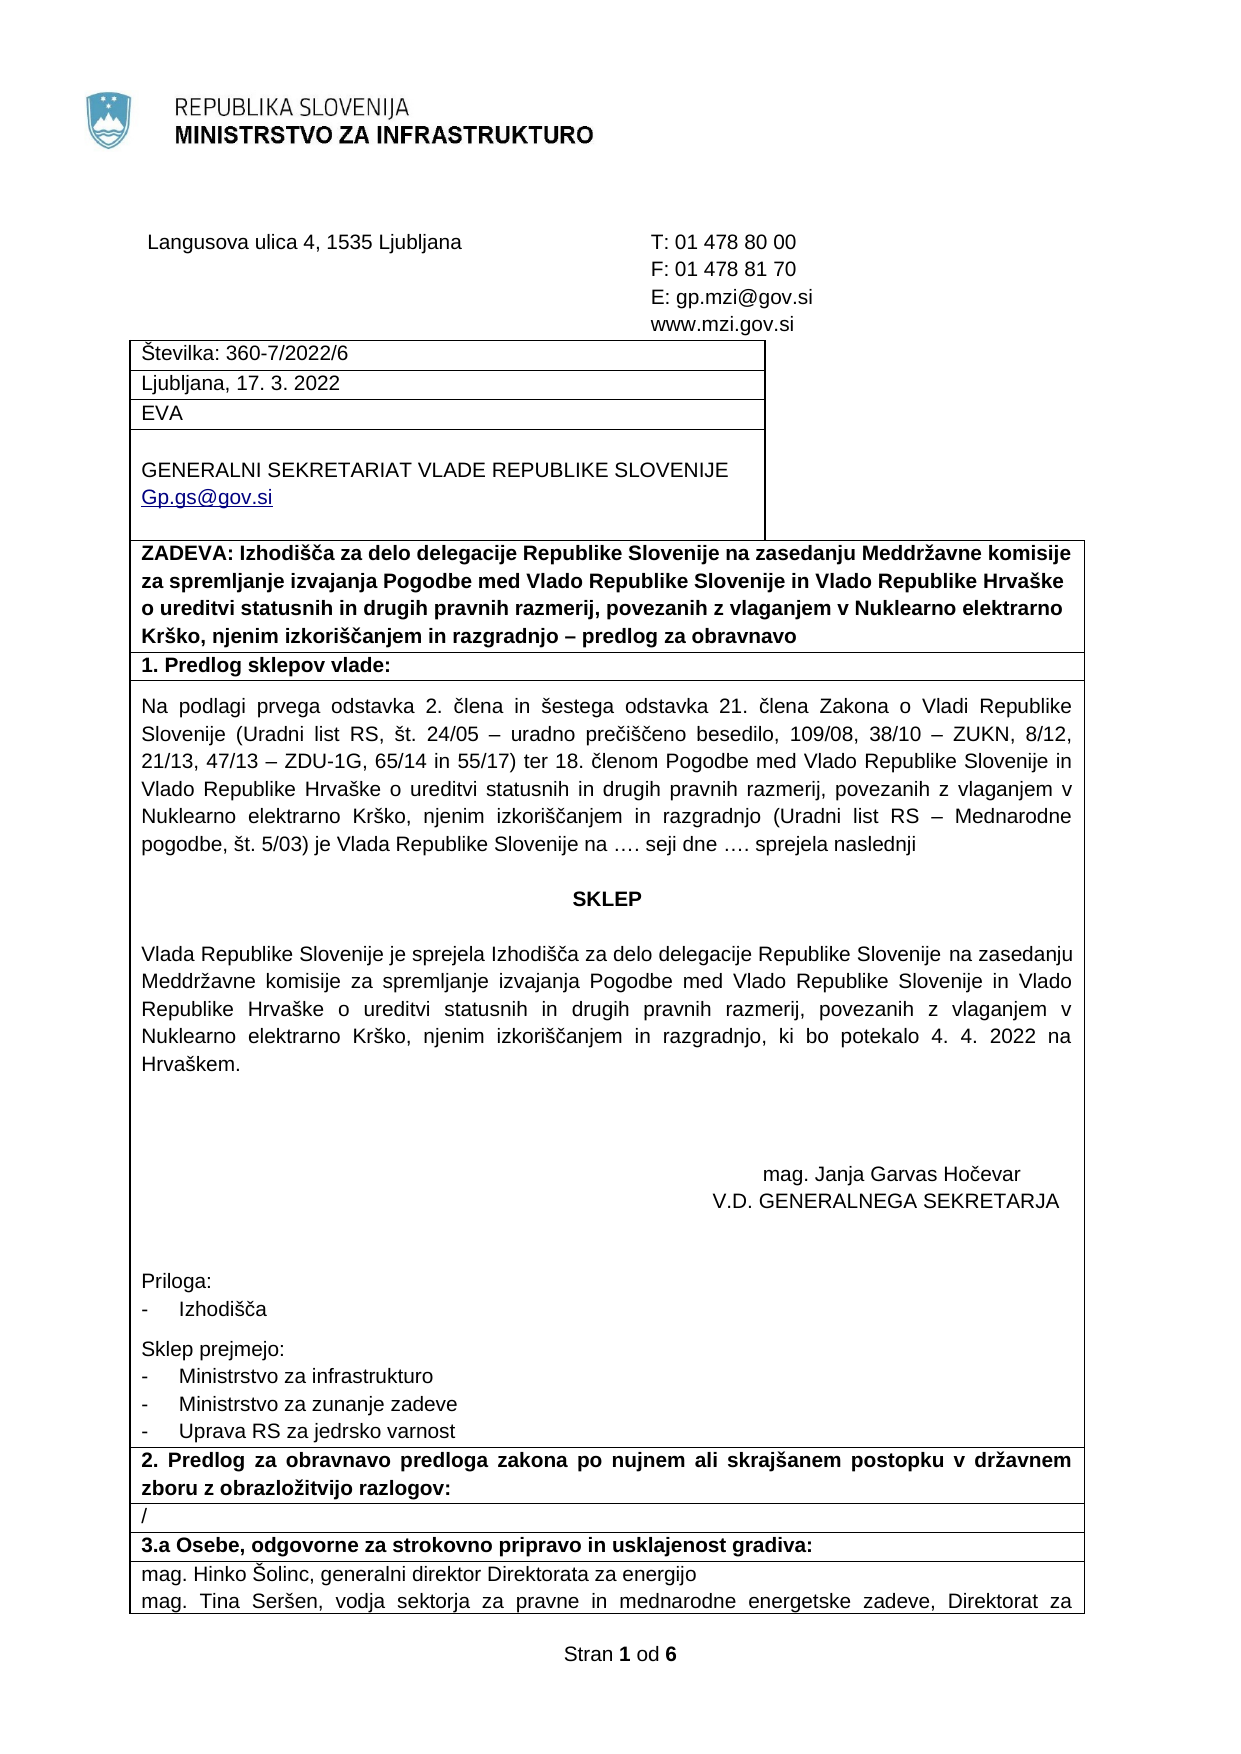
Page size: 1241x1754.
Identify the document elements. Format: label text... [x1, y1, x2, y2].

table_cell / [131, 1504, 1084, 1532]
table_cell 3.a Osebe, odgovorne za strokovno pripravo in usklajenost gradiva: [131, 1533, 1084, 1561]
table_cell Ljubljana, 17. 3. 2022 [131, 371, 764, 399]
table_header Številka: 360-7/2022/6 [131, 341, 764, 369]
table_cell EVA [131, 400, 764, 429]
table_cell Na podlagi prvega odstavka 2. člena in šestega odstavka 21. člena Zakona o Vladi Republike Slovenije (Uradni list RS, št. 24/05 – uradno prečiščeno besedilo, 109/08, 38/10 – ZUKN, 8/12, 21/13, 47/13 – ZDU-1G, 65/14 in 55/17) ter 18. členom Pogodbe med Vlado Republike Slovenije in Vlado Republike Hrvaške o ureditvi statusnih in drugih pravnih razmerij, povezanih z vlaganjem v Nuklearno elektrarno Krško, njenim izkoriščanjem in razgradnjo (Uradni list RS – Mednarodne pogodbe, št. 5/03) je Vlada Republike Slovenije na …. seji dne …. sprejela naslednji SKLEP Vlada Republike Slovenije je sprejela Izhodišča za delo delegacije Republike Slovenije na zasedanju Meddržavne komisije za spremljanje izvajanja Pogodbe med Vlado Republike Slovenije in Vlado Republike Hrvaške o ureditvi statusnih in drugih pravnih razmerij, povezanih z vlaganjem v Nuklearno elektrarno Krško, njenim izkoriščanjem in razgradnjo, ki bo potekalo 4. 4. 2022 na Hrvaškem. mag. Janja Garvas Hočevar V.D. GENERALNEGA SEKRETARJA Priloga: Izhodišča Sklep prejmejo: Ministrstvo za infrastrukturo Ministrstvo za zunanje zadeve Uprava RS za jedrsko varnost [131, 681, 1084, 1447]
table_cell 2. Predlog za obravnavo predloga zakona po nujnem ali skrajšanem postopku v državnem zboru z obrazložitvijo razlogov: [131, 1448, 1084, 1503]
text E: gp.mzi@gov.si [118, 285, 1122, 309]
picture [84, 90, 597, 152]
text F: 01 478 81 70 [118, 257, 1122, 281]
table_cell 1. Predlog sklepov vlade: [131, 653, 1084, 680]
text Langusova ulica 4, 1535 Ljubljana T: 01 478 80 00 [118, 230, 1122, 254]
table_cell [131, 1562, 1084, 1613]
table_cell ZADEVA: Izhodišča za delo delegacije Republike Slovenije na zasedanju Meddržavne komisije za spremljanje izvajanja Pogodbe med Vlado Republike Slovenije in Vlado Republike Hrvaške o ureditvi statusnih in drugih pravnih razmerij, povezanih z vlaganjem v Nuklearno elektrarno Krško, njenim izkoriščanjem in razgradnjo – predlog za obravnavo [131, 541, 1084, 652]
text www.mzi.gov.si [118, 312, 1122, 336]
table_cell GENERALNI SEKRETARIAT VLADE REPUBLIKE SLOVENIJE Gp.gs@gov.si [131, 430, 764, 540]
